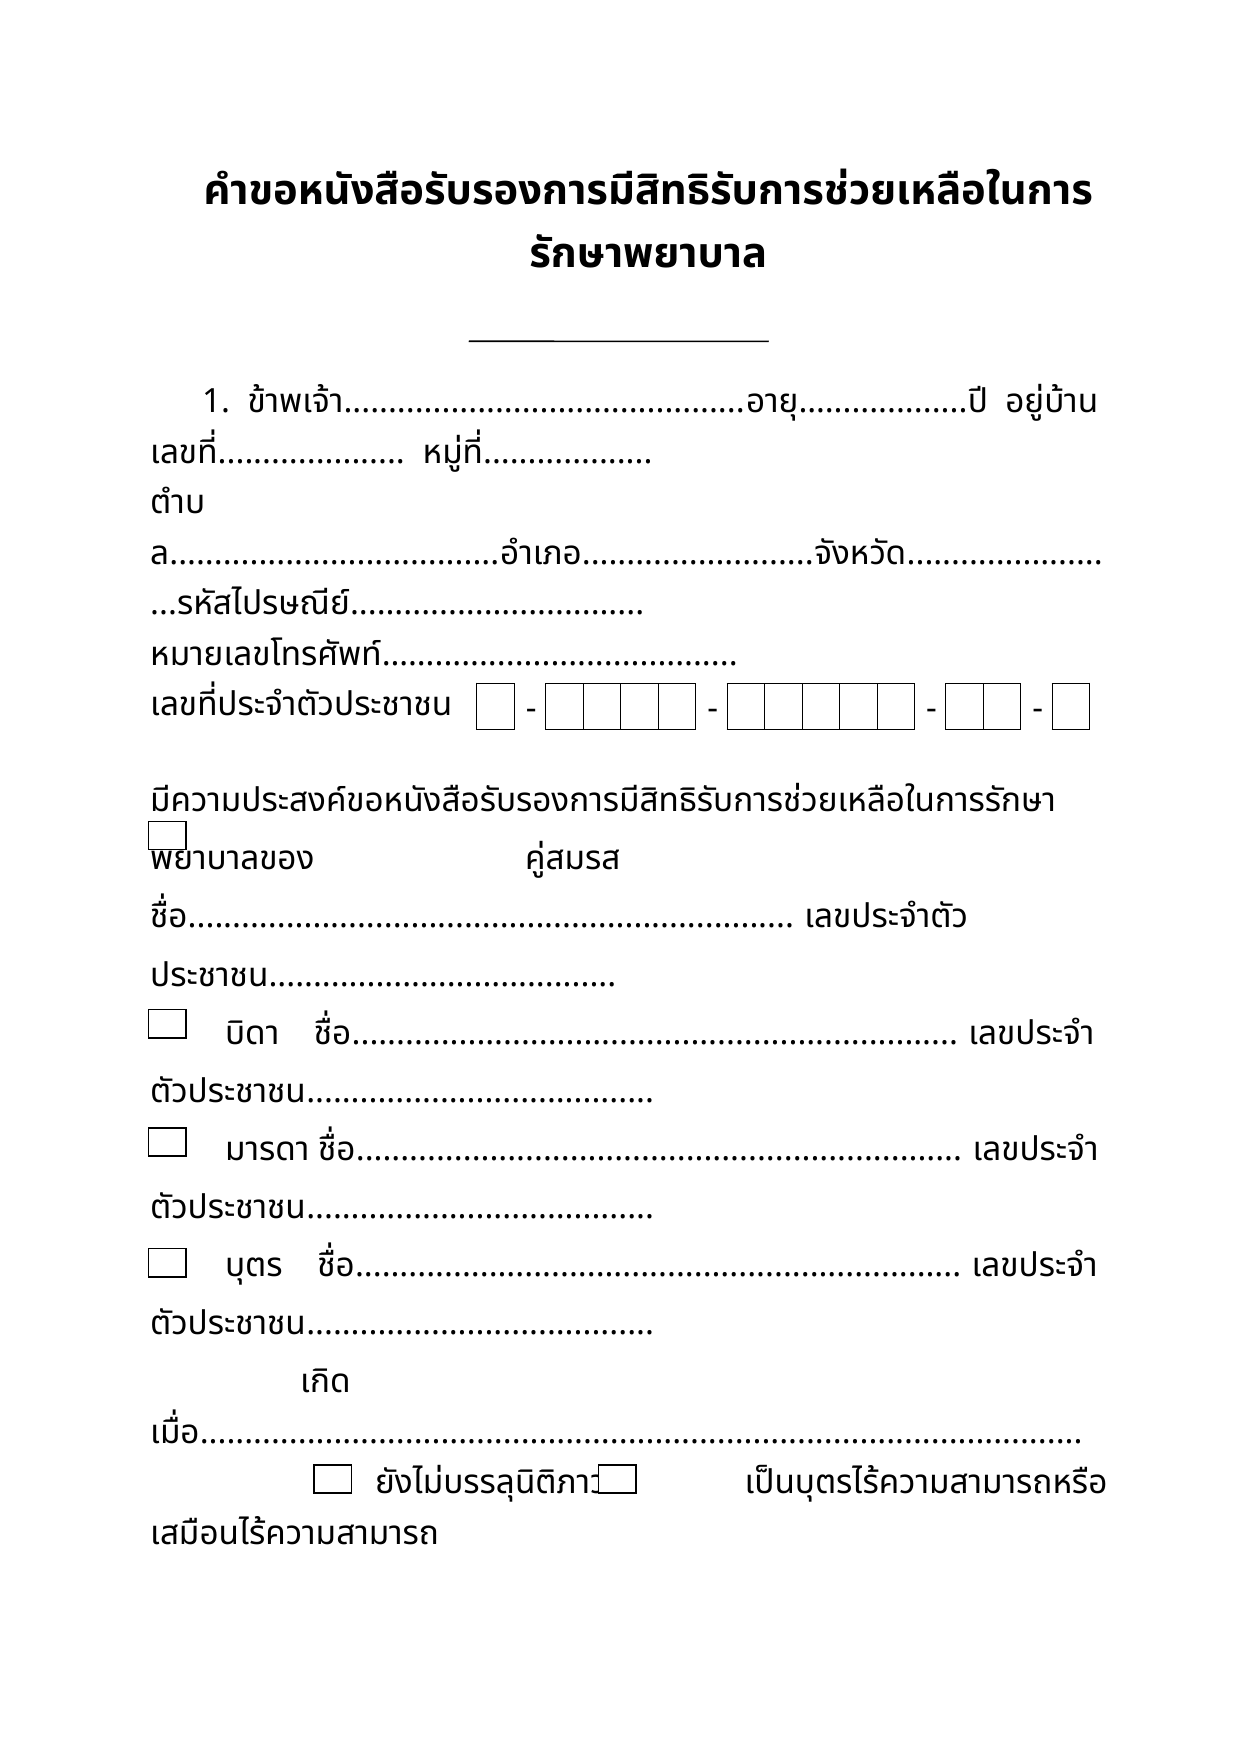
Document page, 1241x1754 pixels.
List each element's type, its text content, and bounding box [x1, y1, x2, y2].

text ยังไม่บรรลุนิติภาวะ เป็นบุตรไร้ความสามารถหรือเสมือนไร้ความสามารถ [150, 1458, 1108, 1559]
table_header [621, 684, 658, 729]
text มีความประสงค์ขอหนังสือรับรองการมีสิทธิรับการช่วยเหลือในการรักษาพยาบาลของ คู่สมรส ชื่อ.................................................................... เลขประจำตัวประชาชน....................................... [150, 776, 1108, 1001]
text มารดา ชื่อ.................................................................... เลขประจำตัวประชาชน....................................... [150, 1125, 1108, 1233]
text 1. ข้าพเจ้า.............................................อายุ…................ปี อยู่บ้านเลขที่..................... หมู่ที่................... [150, 377, 1108, 478]
table_header [1053, 684, 1089, 729]
table_header [946, 684, 983, 729]
text เลขที่ประจำตัวประชาชน [150, 680, 1108, 731]
table_header - [1021, 683, 1052, 729]
table_header [878, 684, 914, 729]
table_header [477, 684, 514, 729]
table_header [840, 684, 877, 729]
table_header [546, 684, 583, 729]
table_header [728, 684, 764, 729]
table_header - [696, 683, 727, 729]
table_header [984, 684, 1020, 729]
text เกิดเมื่อ................................................................................................... [150, 1357, 1108, 1458]
table_header - [515, 683, 545, 729]
table_header - [915, 683, 945, 729]
table_header [765, 684, 802, 729]
table_header [584, 684, 620, 729]
table_header [659, 684, 695, 729]
text ตำบล.....................................อำเภอ..........................จังหวัด.........................รหัสไปรษณีย์................................. [150, 478, 1108, 630]
text บิดา ชื่อ.................................................................... เลขประจำตัวประชาชน....................................... [150, 1008, 1108, 1117]
table_header [803, 684, 839, 729]
text บุตร ชื่อ.................................................................... เลขประจำตัวประชาชน....................................... [150, 1241, 1108, 1350]
text หมายเลขโทรศัพท์…….................................. [150, 630, 1108, 680]
text คำขอหนังสือรับรองการมีสิทธิรับการช่วยเหลือในการรักษาพยาบาล [187, 160, 1108, 286]
